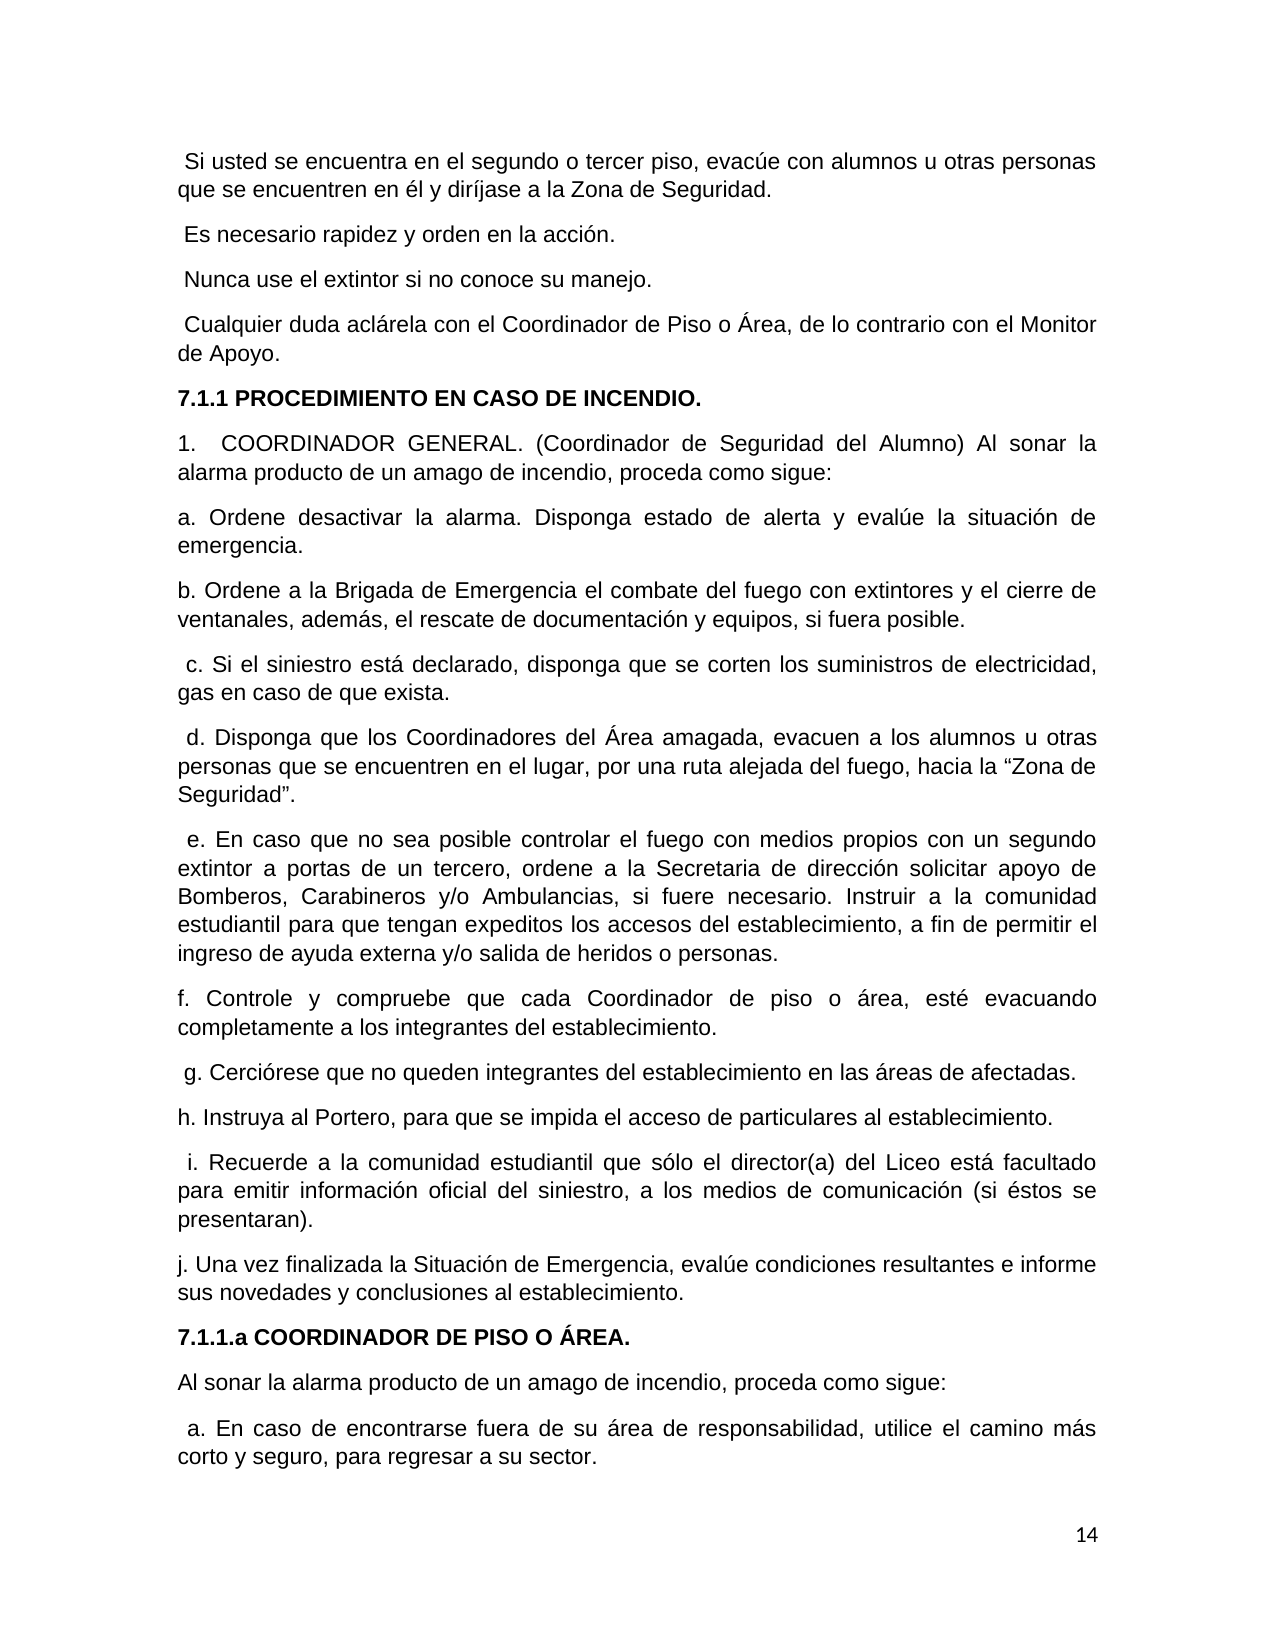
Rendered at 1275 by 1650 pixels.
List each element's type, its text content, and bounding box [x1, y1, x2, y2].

text Al sonar la alarma producto de un amago de incendio, proceda como sigue: [177, 1369, 1098, 1396]
text b. Ordene a la Brigada de Emergencia el combate del fuego con extintores y el cierre de ventanales, además, el rescate de documentación y equipos, si fuera posible. [177, 577, 1098, 632]
text j. Una vez finalizada la Situación de Emergencia, evalúe condiciones resultantes e informe sus novedades y conclusiones al establecimiento. [177, 1251, 1098, 1306]
text Cualquier duda aclárela con el Coordinador de Piso o Área, de lo contrario con el Monitor de Apoyo. [177, 311, 1098, 366]
text c. Si el siniestro está declarado, disponga que se corten los suministros de electricidad, gas en caso de que exista. [177, 651, 1098, 705]
text a. En caso de encontrarse fuera de su área de responsabilidad, utilice el camino más corto y seguro, para regresar a su sector. [177, 1414, 1098, 1469]
text a. Ordene desactivar la alarma. Disponga estado de alerta y evalúe la situación de emergencia. [177, 503, 1098, 558]
text Nunca use el extintor si no conoce su manejo. [177, 266, 1098, 293]
text Si usted se encuentra en el segundo o tercer piso, evacúe con alumnos u otras personas que se encuentren en él y diríjase a la Zona de Seguridad. [177, 148, 1098, 202]
text Es necesario rapidez y orden en la acción. [177, 221, 1098, 247]
text g. Cerciórese que no queden integrantes del establecimiento en las áreas de afectadas. [177, 1058, 1098, 1085]
text 1. COORDINADOR GENERAL. (Coordinador de Seguridad del Alumno) Al sonar la alarma producto de un amago de incendio, proceda como sigue: [177, 430, 1098, 485]
text h. Instruya al Portero, para que se impida el acceso de particulares al establecimiento. [177, 1104, 1098, 1130]
text 7.1.1.a COORDINADOR DE PISO O ÁREA. [177, 1324, 1098, 1351]
text 7.1.1 PROCEDIMIENTO EN CASO DE INCENDIO. [177, 385, 1098, 411]
text e. En caso que no sea posible controlar el fuego con medios propios con un segundo extintor a portas de un tercero, ordene a la Secretaria de dirección solicitar apoyo de Bomberos, Carabineros y/o Ambulancias, si fuere necesario. Instruir a la comunidad estudiantil para que tengan expeditos los accesos del establecimiento, a fin de permitir el ingreso de ayuda externa y/o salida de heridos o personas. [177, 826, 1098, 966]
text i. Recuerde a la comunidad estudiantil que sólo el director(a) del Liceo está facultado para emitir información oficial del siniestro, a los medios de comunicación (si éstos se presentaran). [177, 1149, 1098, 1232]
text d. Disponga que los Coordinadores del Área amagada, evacuen a los alumnos u otras personas que se encuentren en el lugar, por una ruta alejada del fuego, hacia la “Zona de Seguridad”. [177, 724, 1098, 807]
text f. Controle y compruebe que cada Coordinador de piso o área, esté evacuando completamente a los integrantes del establecimiento. [177, 985, 1098, 1040]
